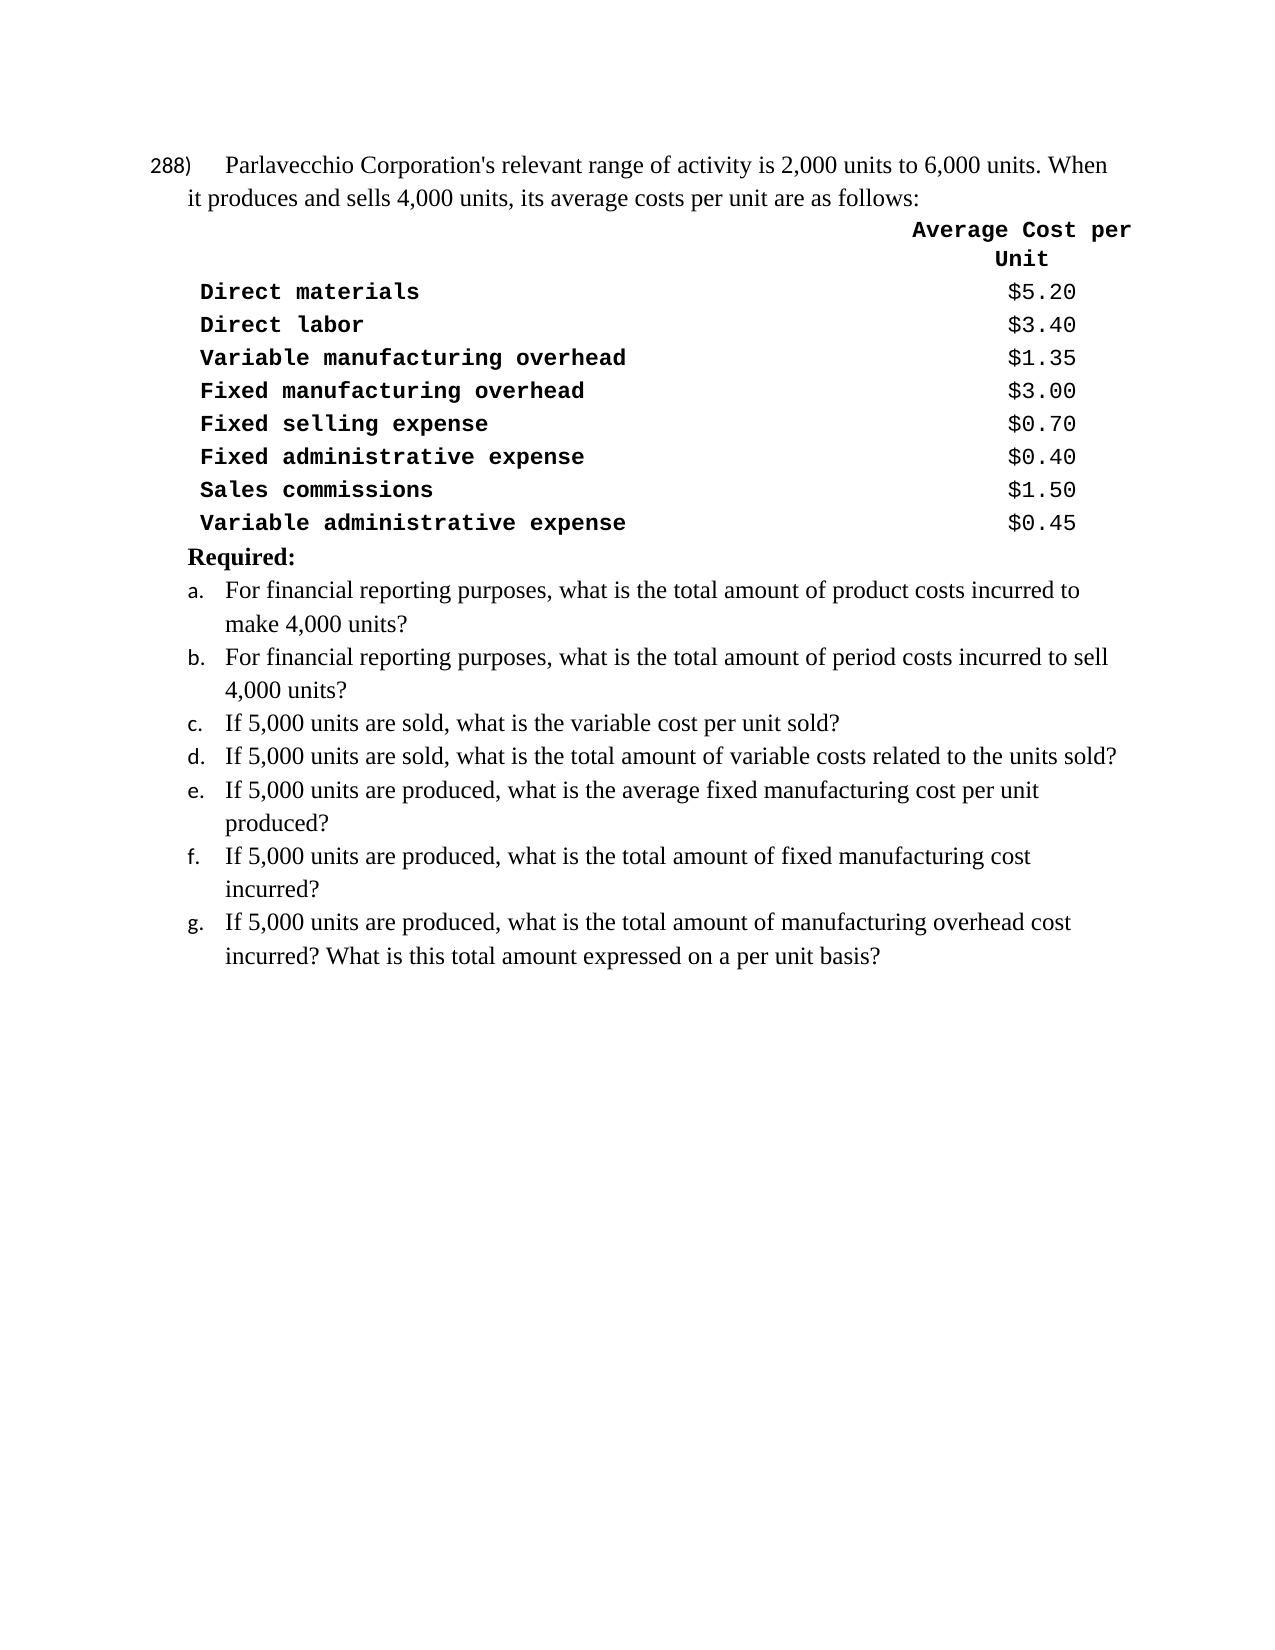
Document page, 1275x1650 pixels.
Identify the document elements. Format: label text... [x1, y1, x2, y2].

list If 5,000 units are produced, what is the average fixed manufacturing cost per unit produced? [187, 775, 1125, 837]
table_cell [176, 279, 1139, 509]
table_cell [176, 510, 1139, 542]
text Required: [187, 542, 1125, 571]
list For financial reporting purposes, what is the total amount of period costs incurred to sell 4,000 units? [187, 642, 1125, 704]
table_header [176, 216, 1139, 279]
list Parlavecchio Corporation's relevant range of activity is 2,000 units to 6,000 units. When it produces and sells 4,000 units, its average costs per unit are as follows: [150, 150, 1125, 212]
list For financial reporting purposes, what is the total amount of product costs incurred to make 4,000 units? [187, 575, 1125, 637]
list If 5,000 units are produced, what is the total amount of fixed manufacturing cost incurred? [187, 841, 1125, 903]
list If 5,000 units are sold, what is the total amount of variable costs related to the units sold? [187, 741, 1125, 771]
list If 5,000 units are produced, what is the total amount of manufacturing overhead cost incurred? What is this total amount expressed on a per unit basis? [187, 907, 1125, 969]
list If 5,000 units are sold, what is the variable cost per unit sold? [187, 708, 1125, 737]
